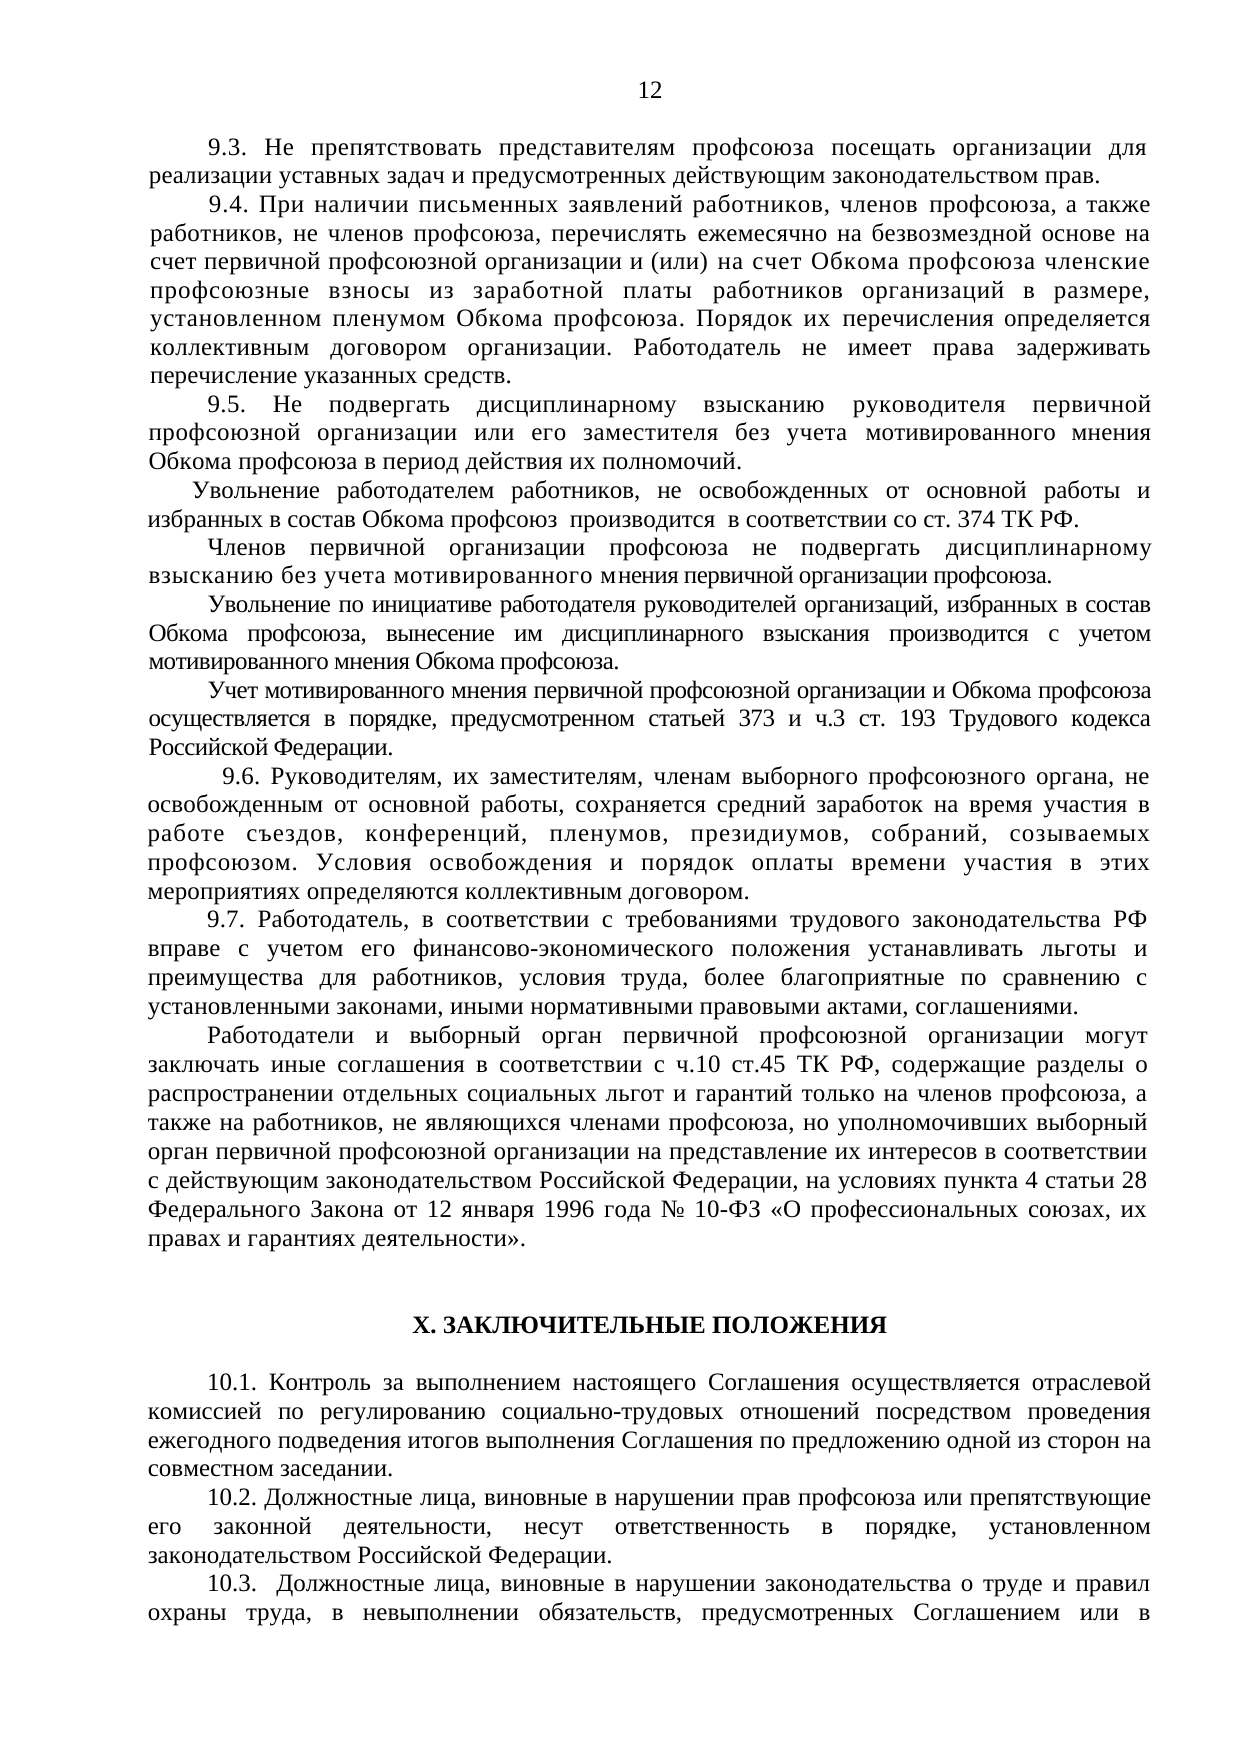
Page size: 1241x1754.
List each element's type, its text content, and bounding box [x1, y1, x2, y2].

text 10.1. Контроль за выполнением настоящего Соглашения осуществляется отраслевой комиссией по регулированию социально-трудовых отношений посредством проведения ежегодного подведения итогов выполнения Соглашения по предложению одной из сторон на совместном заседании. [148, 1367, 1152, 1482]
text 10.2. Должностные лица, виновные в нарушении прав профсоюза или препятствующие его законной деятельности, несут ответственность в порядке, установленном законодательством Российской Федерации. [148, 1482, 1152, 1568]
text Членов первичной организации профсоюза не подвергать дисциплинарному взысканию без учета мотивированного мнения первичной организации профсоюза. [148, 532, 1152, 589]
text Учет мотивированного мнения первичной профсоюзной организации и Обкома профсоюза осуществляется в порядке, предусмотренном статьей 373 и ч.3 ст. 193 Трудового кодекса Российской Федерации. [148, 675, 1152, 761]
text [148, 1568, 1152, 1626]
text 9.5. Не подвергать дисциплинарному взысканию руководителя первичной профсоюзной организации или его заместителя без учета мотивированного мнения Обкома профсоюза в период действия их полномочий. [148, 389, 1152, 475]
text Увольнение по инициативе работодателя руководителей организаций, избранных в состав Обкома профсоюза, вынесение им дисциплинарного взыскания производится с учетом мотивированного мнения Обкома профсоюза. [148, 589, 1152, 675]
text 9.3. Не препятствовать представителям профсоюза посещать организации для реализации уставных задач и предусмотренных действующим законодательством прав. [149, 132, 1149, 189]
text 9.4. При наличии письменных заявлений работников, членов профсоюза, а также работников, не членов профсоюза, перечислять ежемесячно на безвозмездной основе на счет первичной профсоюзной организации и (или) на счет Обкома профсоюза членские профсоюзные взносы из заработной платы работников организаций в размере, установленном пленумом Обкома профсоюза. Порядок их перечисления определяется коллективным договором организации. Работодатель не имеет права задерживать перечисление указанных средств. [150, 189, 1151, 389]
text 9.7. Работодатель, в соответствии с требованиями трудового законодательства РФ вправе с учетом его финансово-экономического положения устанавливать льготы и преимущества для работников, условия труда, более благоприятные по сравнению с установленными законами, иными нормативными правовыми актами, соглашениями. [148, 904, 1150, 1020]
text X. ЗАКЛЮЧИТЕЛЬНЫЕ ПОЛОЖЕНИЯ [148, 1310, 1152, 1338]
text Работодатели и выборный орган первичной профсоюзной организации могут заключать иные соглашения в соответствии с ч.10 ст.45 ТК РФ, содержащие разделы о распространении отдельных социальных льгот и гарантий только на членов профсоюза, а также на работников, не являющихся членами профсоюза, но уполномочивших выборный орган первичной профсоюзной организации на представление их интересов в соответствии с действующим законодательством Российской Федерации, на условиях пункта 4 статьи 28 Федерального Закона от 12 января 1996 года № 10-ФЗ «О профессиональных союзах, их правах и гарантиях деятельности». [148, 1020, 1150, 1252]
text 9.6. Руководителям, их заместителям, членам выборного профсоюзного органа, не освобожденным от основной работы, сохраняется средний заработок на время участия в работе съездов, конференций, пленумов, президиумов, собраний, созываемых профсоюзом. Условия освобождения и порядок оплаты времени участия в этих мероприятиях определяются коллективным договором. [147, 761, 1152, 904]
text Увольнение работодателем работников, не освобожденных от основной работы и избранных в состав Обкома профсоюз производится в соответствии со ст. 374 ТК РФ. [147, 475, 1152, 532]
